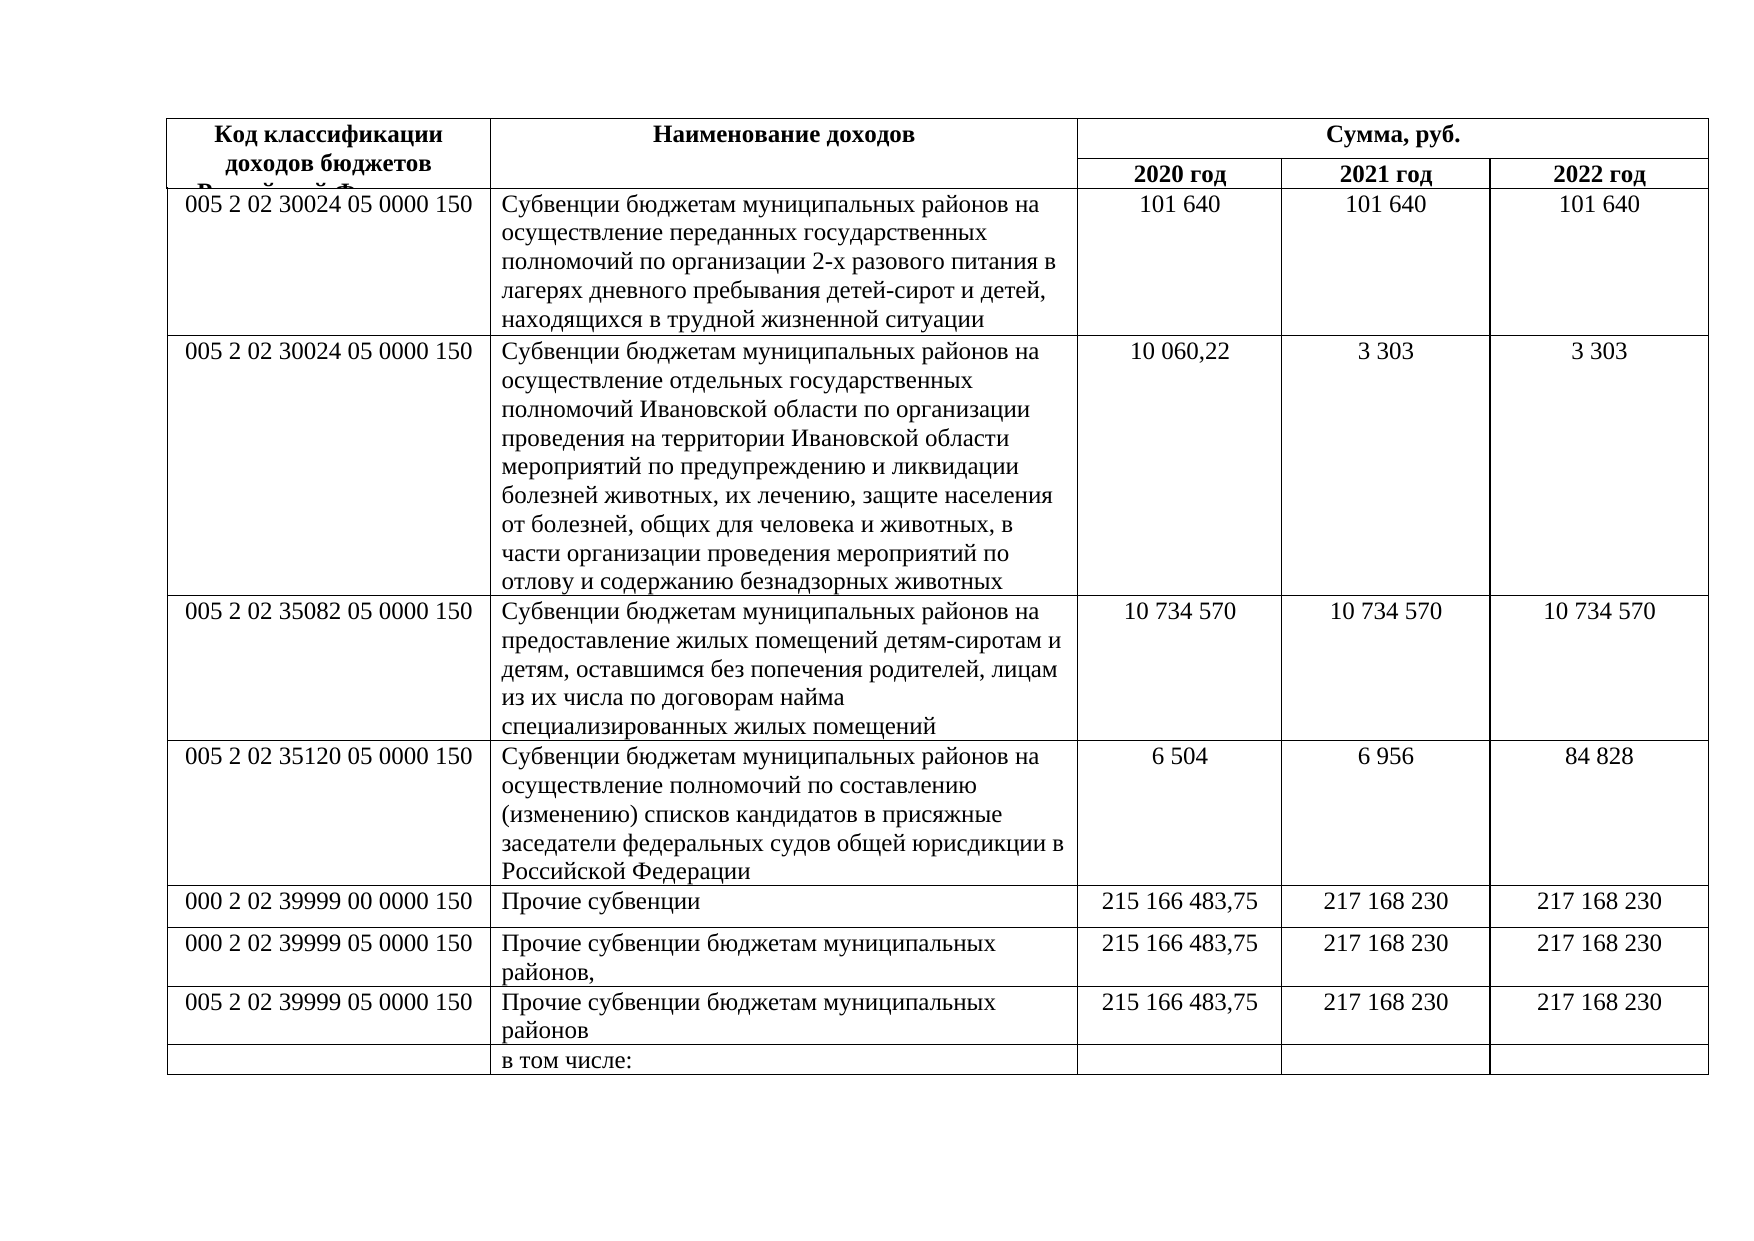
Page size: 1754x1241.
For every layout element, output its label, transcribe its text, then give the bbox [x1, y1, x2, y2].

table_cell 217 168 230 [1491, 928, 1708, 986]
table_cell 005 2 02 35120 05 0000 150 [168, 741, 490, 885]
table_cell 215 166 483,75 [1078, 987, 1281, 1044]
table_cell [1078, 1045, 1281, 1074]
table_cell 005 2 02 30024 05 0000 150 [168, 189, 490, 335]
table_cell 000 2 02 39999 05 0000 150 [168, 928, 490, 986]
table_cell 3 303 [1491, 336, 1708, 595]
table_cell [1282, 1045, 1489, 1074]
table_cell 101 640 [1282, 189, 1489, 335]
table_cell Прочие субвенции бюджетам муниципальных районов, [491, 928, 1077, 986]
table_cell [168, 1045, 490, 1074]
table_cell 101 640 [1491, 189, 1708, 335]
table_cell 84 828 [1491, 741, 1708, 885]
table_cell 10 060,22 [1078, 336, 1281, 595]
table_cell Прочие субвенции бюджетам муниципальных районов [491, 987, 1077, 1044]
table_cell 101 640 [1078, 189, 1281, 335]
table_cell 2022 год [1491, 159, 1708, 188]
table_cell 2021 год [1282, 159, 1489, 188]
table_cell Прочие субвенции [491, 886, 1077, 927]
table_cell в том числе: [491, 1045, 1077, 1074]
table_cell Субвенции бюджетам муниципальных районов на предоставление жилых помещений детям-сиротам и детям, оставшимся без попечения родителей, лицам из их числа по договорам найма специализированных жилых помещений [491, 596, 1077, 740]
table_cell 10 734 570 [1491, 596, 1708, 740]
table_cell [1491, 1045, 1708, 1074]
table_cell 6 504 [1078, 741, 1281, 885]
table_cell 217 168 230 [1491, 987, 1708, 1044]
table_cell 10 734 570 [1282, 596, 1489, 740]
table_cell 6 956 [1282, 741, 1489, 885]
table_cell Субвенции бюджетам муниципальных районов на осуществление отдельных государственных полномочий Ивановской области по организации проведения на территории Ивановской области мероприятий по предупреждению и ликвидации болезней животных, их лечению, защите населения от болезней, общих для человека и животных, в части организации проведения мероприятий по отлову и содержанию безнадзорных животных [491, 336, 1077, 595]
table_cell Субвенции бюджетам муниципальных районов на осуществление полномочий по составлению (изменению) списков кандидатов в присяжные заседатели федеральных судов общей юрисдикции в Российской Федерации [491, 741, 1077, 885]
table_cell 005 2 02 30024 05 0000 150 [168, 336, 490, 595]
table_cell 10 734 570 [1078, 596, 1281, 740]
table_cell 215 166 483,75 [1078, 928, 1281, 986]
table_header Код классификации доходов бюджетов Российской Федерации [167, 119, 490, 188]
table_cell 3 303 [1282, 336, 1489, 595]
table_cell 2020 год [1078, 159, 1281, 188]
table_cell Субвенции бюджетам муниципальных районов на осуществление переданных государственных полномочий по организации 2-х разового питания в лагерях дневного пребывания детей-сирот и детей, находящихся в трудной жизненной ситуации [491, 189, 1077, 335]
table_cell 005 2 02 35082 05 0000 150 [168, 596, 490, 740]
table_cell 217 168 230 [1282, 928, 1489, 986]
table_header Наименование доходов [491, 119, 1077, 188]
table_cell 217 168 230 [1282, 987, 1489, 1044]
table_cell 000 2 02 39999 00 0000 150 [168, 886, 490, 927]
table_cell 005 2 02 39999 05 0000 150 [168, 987, 490, 1044]
table_header Сумма, руб. [1078, 119, 1708, 158]
table_cell 217 168 230 [1282, 886, 1489, 927]
table_cell 217 168 230 [1491, 886, 1708, 927]
table_cell 215 166 483,75 [1078, 886, 1281, 927]
